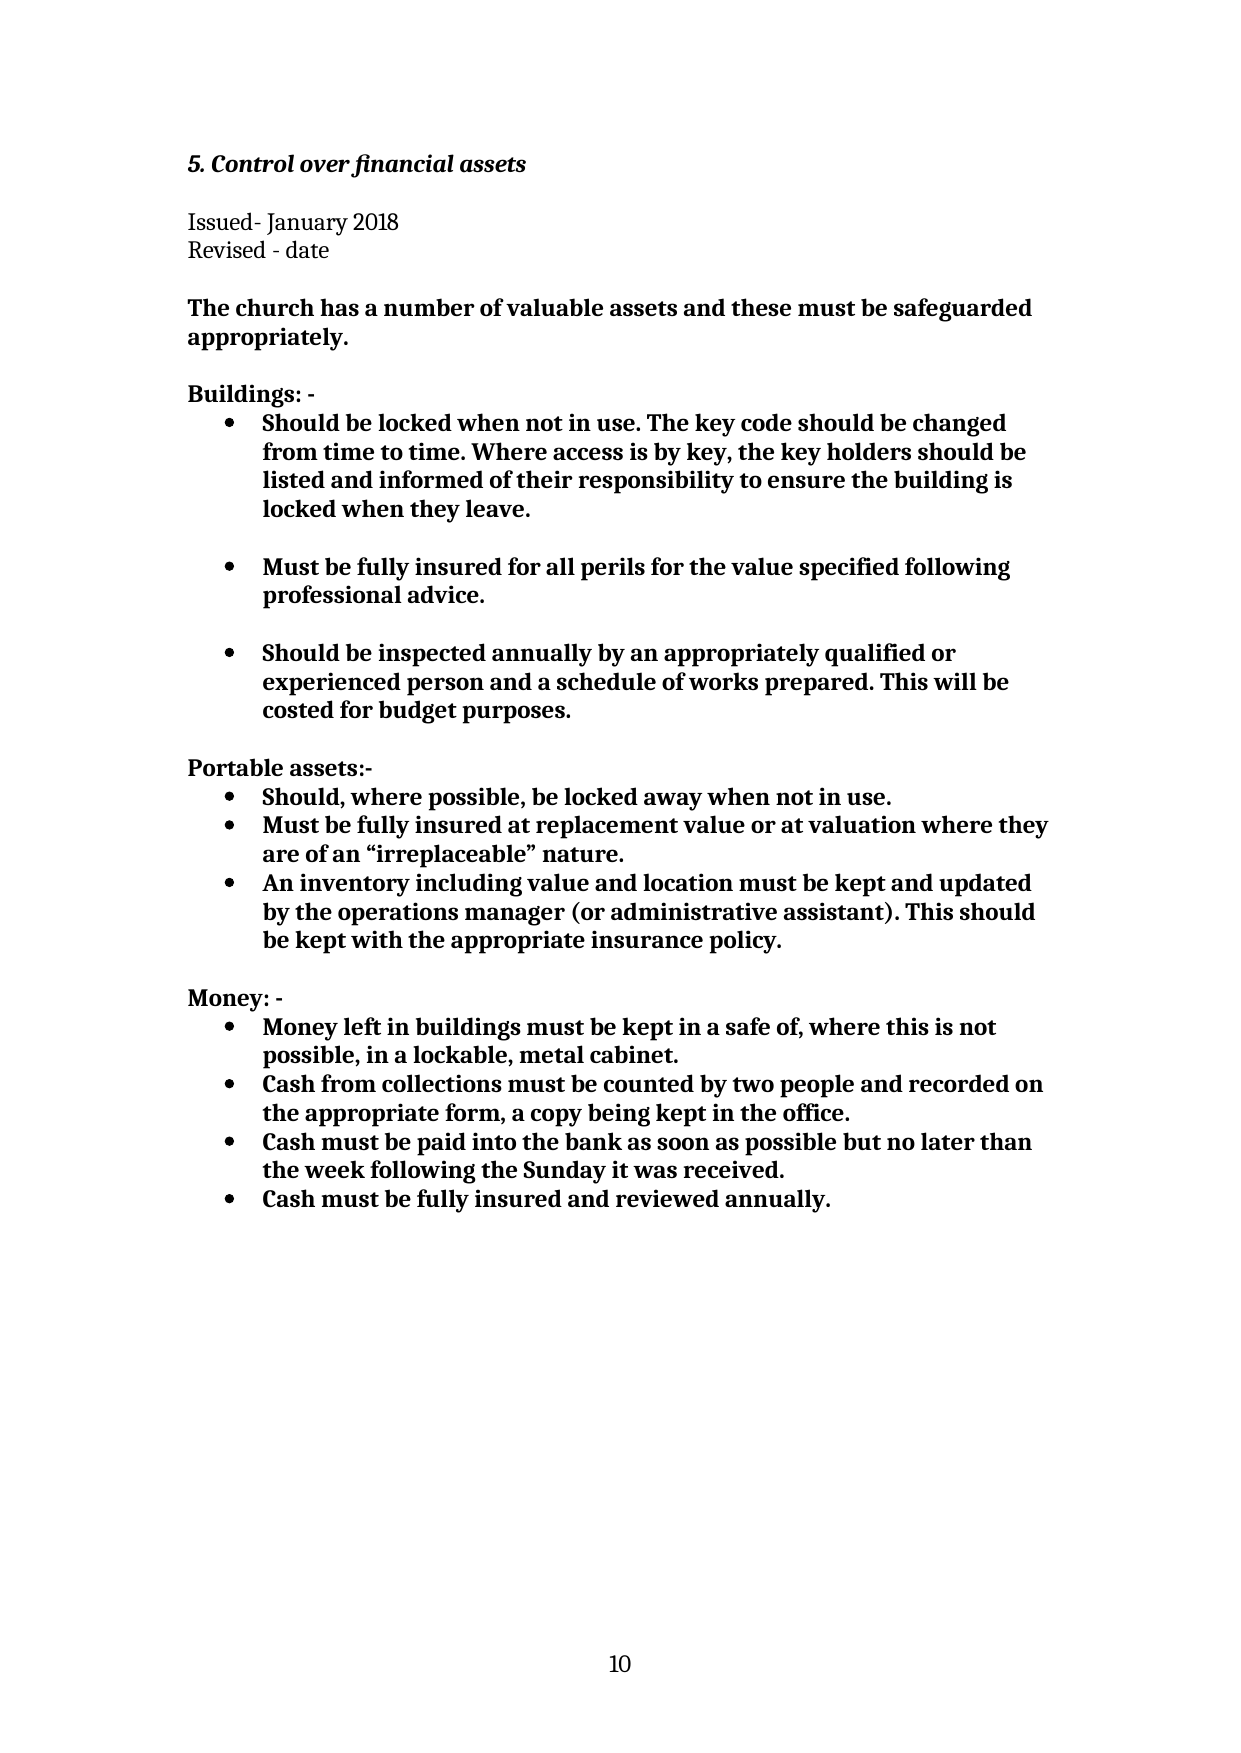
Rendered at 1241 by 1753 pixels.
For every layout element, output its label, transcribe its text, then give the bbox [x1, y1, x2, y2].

text The church has a number of valuable assets and these must be safeguarded appropriately. [187, 294, 1053, 351]
list Should be inspected annually by an appropriately qualified or experienced person and a schedule of works prepared. This will be costed for budget purposes. [225, 639, 1053, 725]
list Must be fully insured for all perils for the value specified following professional advice. [225, 552, 1053, 610]
text Revised - date [187, 236, 1053, 265]
list Money left in buildings must be kept in a safe of, where this is not possible, in a lockable, metal cabinet. [225, 1012, 1053, 1070]
list Should be locked when not in use. The key code should be changed from time to time. Where access is by key, the key holders should be listed and informed of their responsibility to ensure the building is locked when they leave. [225, 409, 1053, 524]
list Cash from collections must be counted by two people and recorded on the appropriate form, a copy being kept in the office. [225, 1070, 1053, 1127]
list Should, where possible, be locked away when not in use. [225, 782, 1053, 811]
text Buildings: - [187, 380, 1053, 409]
list Cash must be paid into the bank as soon as possible but no later than the week following the Sunday it was received. [225, 1127, 1053, 1185]
text Money: - [187, 984, 1053, 1012]
text Issued- January 2018 [187, 207, 1053, 236]
list Cash must be fully insured and reviewed annually. [225, 1185, 1053, 1214]
text Portable assets:- [187, 754, 1053, 782]
list An inventory including value and location must be kept and updated by the operations manager (or administrative assistant). This should be kept with the appropriate insurance policy. [225, 869, 1053, 955]
text 5. Control over financial assets [187, 150, 1053, 179]
list Must be fully insured at replacement value or at valuation where they are of an “irreplaceable” nature. [225, 811, 1053, 869]
